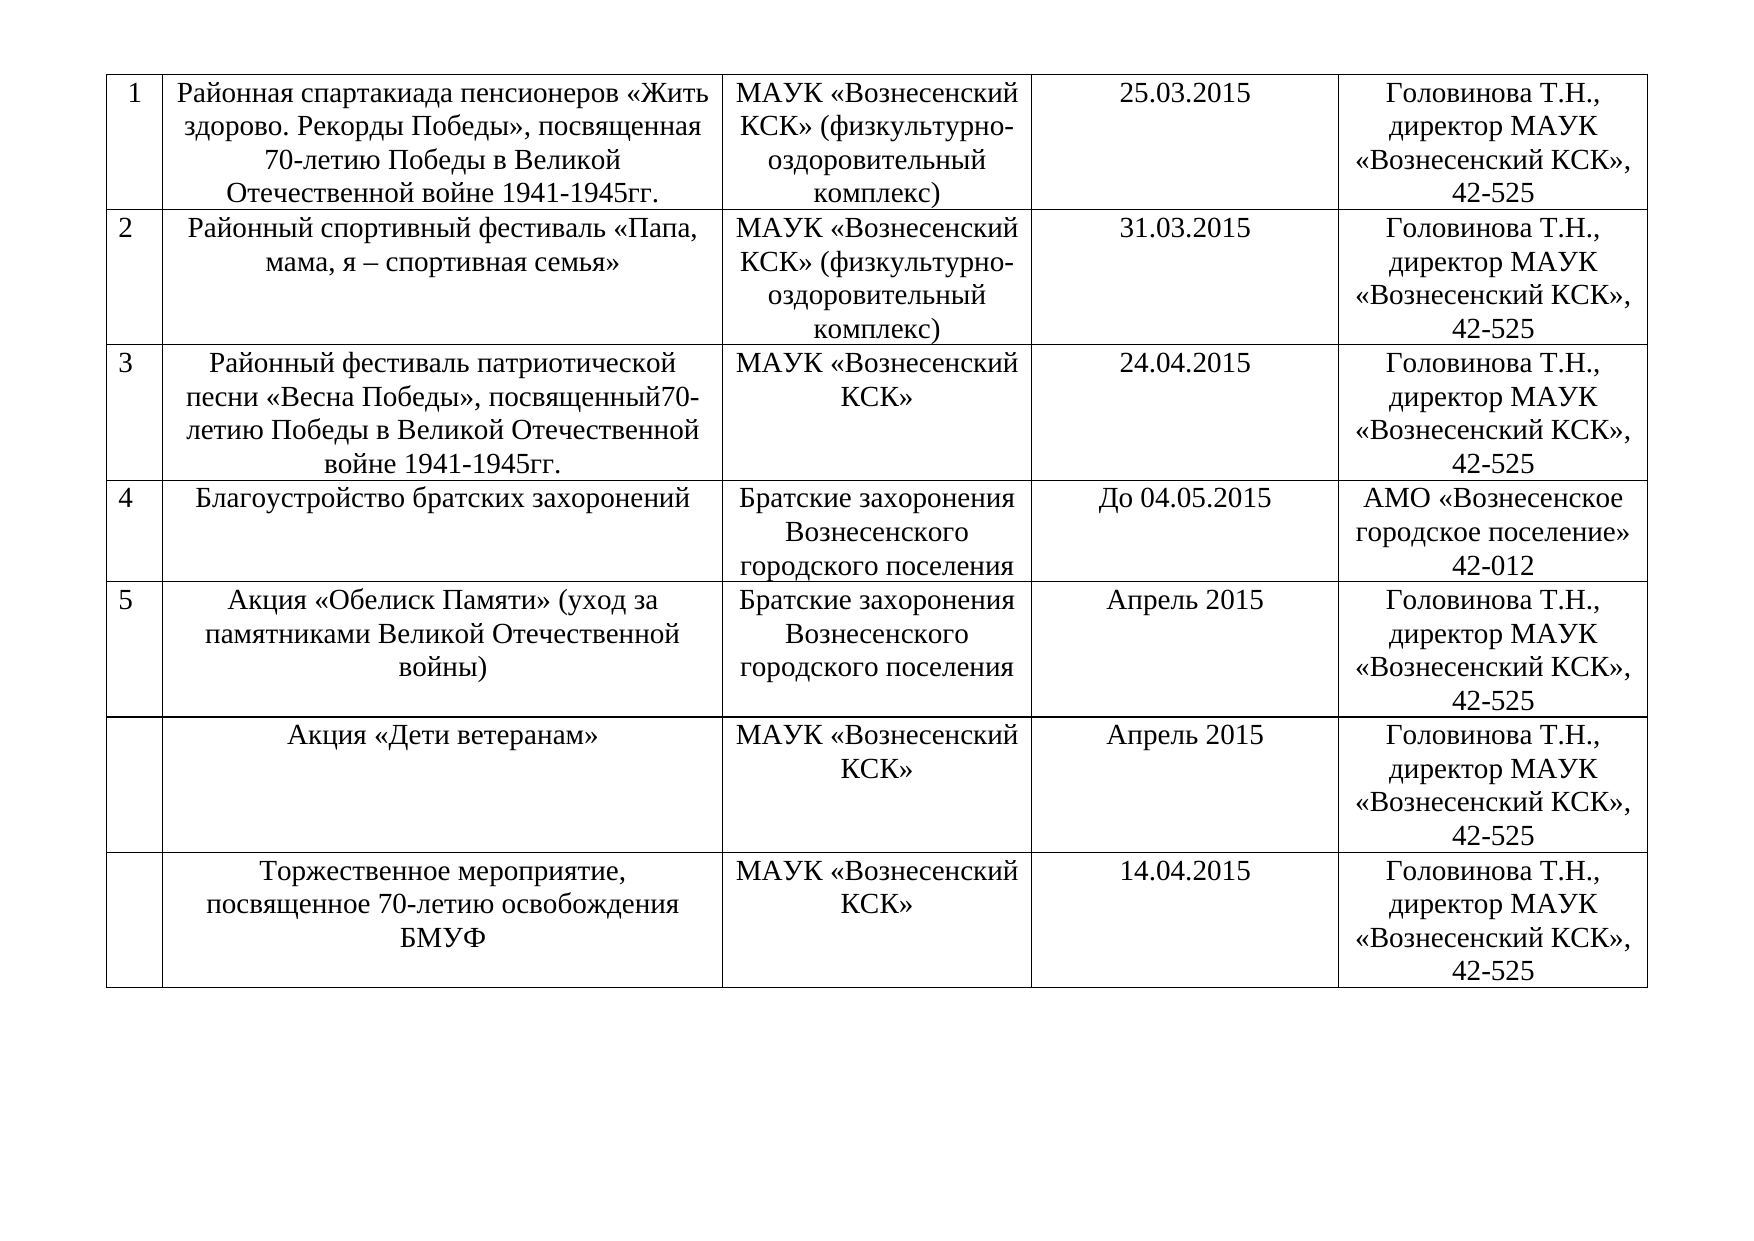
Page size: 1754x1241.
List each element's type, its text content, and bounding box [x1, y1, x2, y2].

table_cell МАУК «Вознесенский КСК» (физкультурно-оздоровительный комплекс) [723, 75, 1031, 209]
table_cell 1 [107, 75, 162, 209]
table_cell Районный спортивный фестиваль «Папа, мама, я – спортивная семья» [163, 210, 722, 344]
table_cell Акция «Дети ветеранам» [163, 718, 722, 852]
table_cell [1339, 853, 1647, 987]
table_cell МАУК «Вознесенский КСК» [723, 718, 1031, 852]
table_cell Головинова Т.Н., директор МАУК «Вознесенский КСК», 42-525 [1339, 210, 1647, 344]
table_cell Районный фестиваль патриотической песни «Весна Победы», посвященный70-летию Победы в Великой Отечественной войне 1941-1945гг. [163, 345, 722, 479]
table_cell 4 [107, 481, 162, 581]
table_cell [723, 853, 1031, 987]
table_cell Головинова Т.Н., директор МАУК «Вознесенский КСК», 42-525 [1339, 345, 1647, 479]
table_cell МАУК «Вознесенский КСК» [723, 345, 1031, 479]
table_cell До 04.05.2015 [1032, 481, 1338, 581]
table_cell 14.04.2015 [1032, 853, 1338, 987]
table_cell Благоустройство братских захоронений [163, 481, 722, 581]
table_cell Братские захоронения Вознесенского городского поселения [723, 582, 1031, 716]
table_cell 3 [107, 345, 162, 479]
table_cell [107, 853, 162, 987]
table_cell Районная спартакиада пенсионеров «Жить здорово. Рекорды Победы», посвященная 70-летию Победы в Великой Отечественной войне 1941-1945гг. [163, 75, 722, 209]
table_cell Апрель 2015 [1032, 718, 1338, 852]
table_cell Головинова Т.Н., директор МАУК «Вознесенский КСК», 42-525 [1339, 582, 1647, 716]
table_cell [107, 718, 162, 852]
table_cell Головинова Т.Н., директор МАУК «Вознесенский КСК», 42-525 [1339, 718, 1647, 852]
table_cell МАУК «Вознесенский КСК» (физкультурно-оздоровительный комплекс) [723, 210, 1031, 344]
table_cell Акция «Обелиск Памяти» (уход за памятниками Великой Отечественной войны) [163, 582, 722, 716]
table_cell 2 [107, 210, 162, 344]
table_cell 25.03.2015 [1032, 75, 1338, 209]
table_cell АМО «Вознесенское городское поселение» 42-012 [1339, 481, 1647, 581]
table_cell Братские захоронения Вознесенского городского поселения [723, 481, 1031, 581]
table_cell Торжественное мероприятие, посвященное 70-летию освобождения БМУФ [163, 853, 722, 987]
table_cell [1339, 75, 1647, 209]
table_cell 24.04.2015 [1032, 345, 1338, 479]
table_cell Апрель 2015 [1032, 582, 1338, 716]
table_cell 31.03.2015 [1032, 210, 1338, 344]
table_cell 5 [107, 582, 162, 716]
